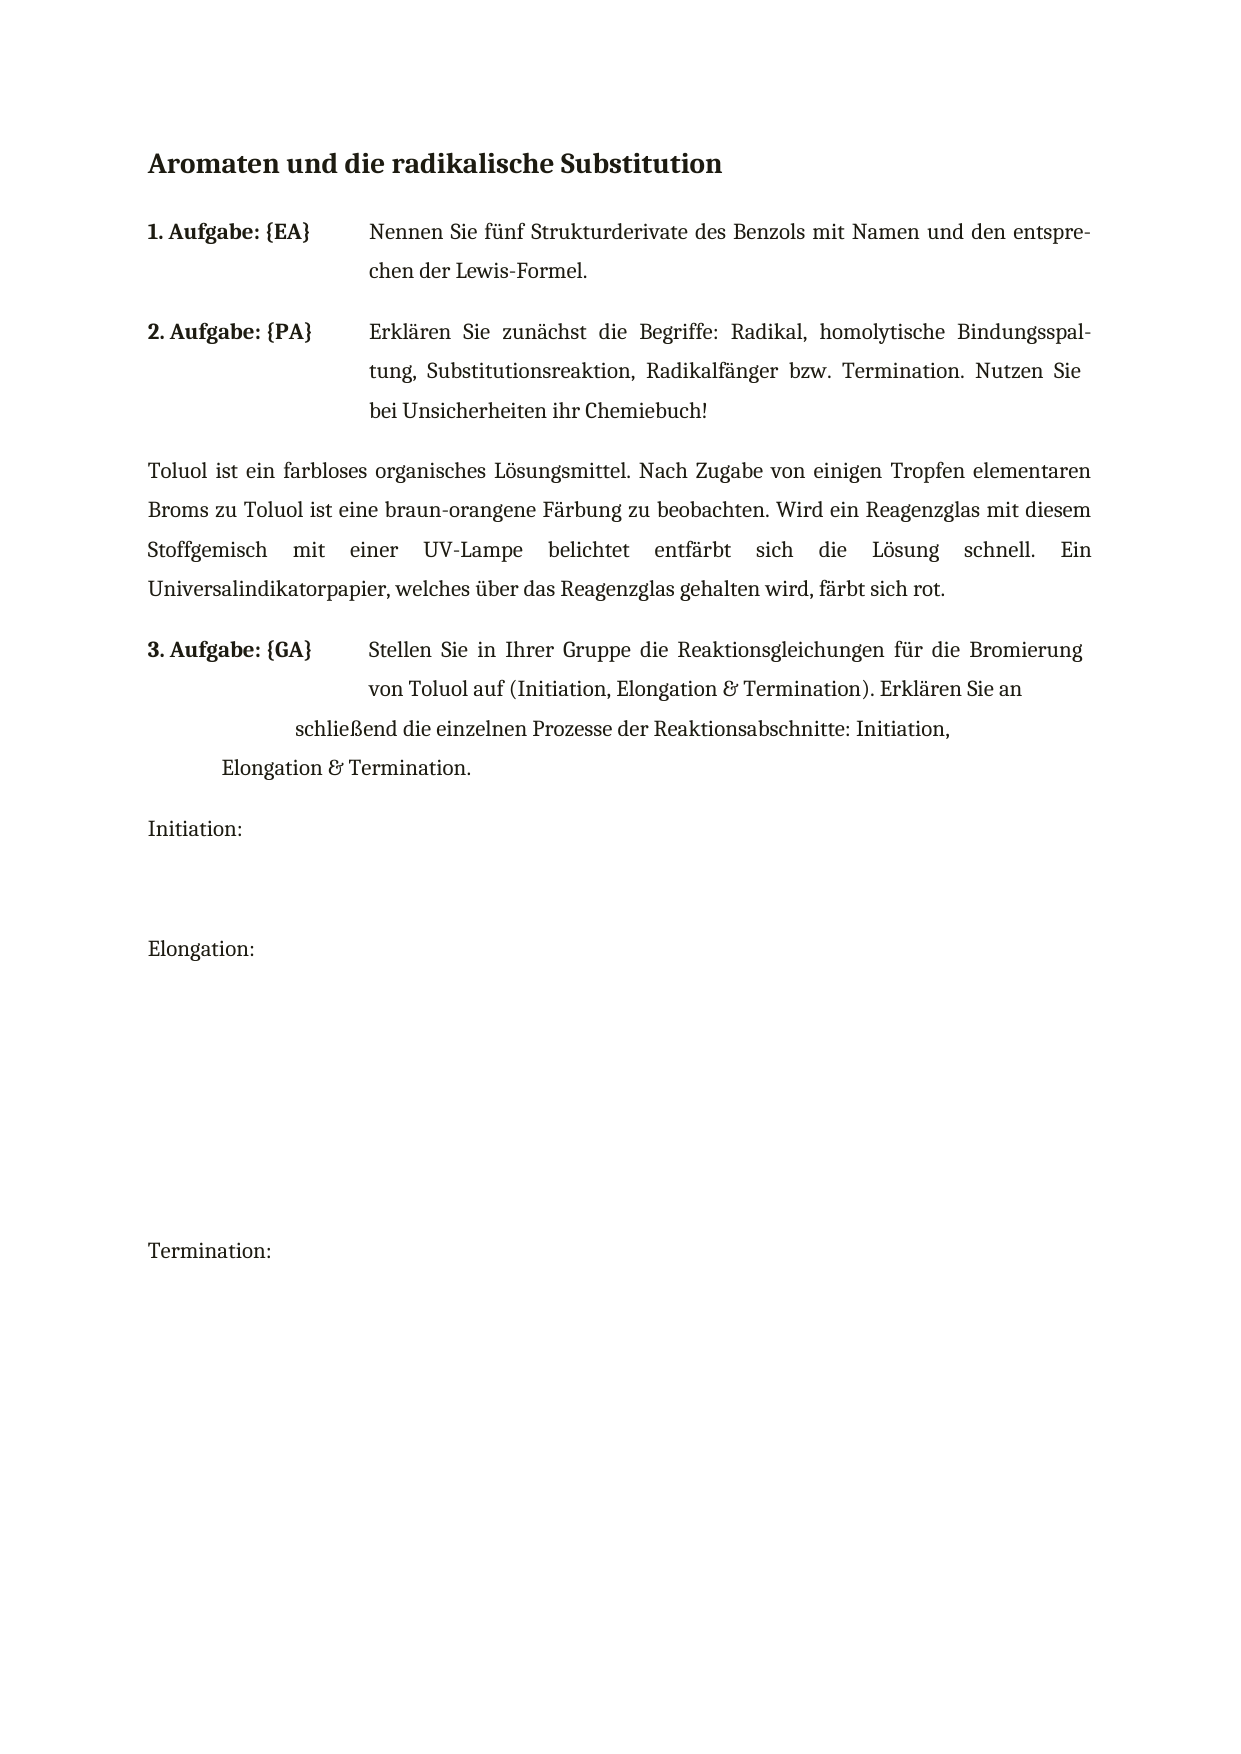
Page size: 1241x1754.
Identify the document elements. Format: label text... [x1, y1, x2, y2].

text Toluol ist ein farbloses organisches Lösungsmittel. Nach Zugabe von einigen Tropfen elementaren Broms zu Toluol ist eine braun-orangene Färbung zu beobachten. Wird ein Reagenzglas mit diesem Stoffgemisch mit einer UV-Lampe belichtet entfärbt sich die Lösung schnell. Ein Universalindikatorpapier, welches über das Reagenzglas gehalten wird, färbt sich rot. [148, 458, 1093, 603]
text Elongation: [148, 936, 1093, 962]
text Initiation: [148, 815, 1093, 842]
text Termination: [148, 1237, 1093, 1264]
text 1. Aufgabe: {EA} Nennen Sie fünf Strukturderivate des Benzols mit Namen und den entspre- chen der Lewis-Formel. [148, 219, 1093, 284]
text 2. Aufgabe: {PA} Erklären Sie zunächst die Begriffe: Radikal, homolytische Bindungsspal- tung, Substitutionsreaktion, Radikalfänger bzw. Termination. Nutzen Sie bei Unsicherheiten ihr Chemiebuch! [148, 318, 1093, 424]
text Aromaten und die radikalische Substitution [148, 148, 1093, 181]
text 3. Aufgabe: {GA} Stellen Sie in Ihrer Gruppe die Reaktionsgleichungen für die Bromierung von Toluol auf (Initiation, Elongation & Termination). Erklären Sie an schließend die einzelnen Prozesse der Reaktionsabschnitte: Initiation, Elongation & Termination. [148, 637, 1093, 781]
